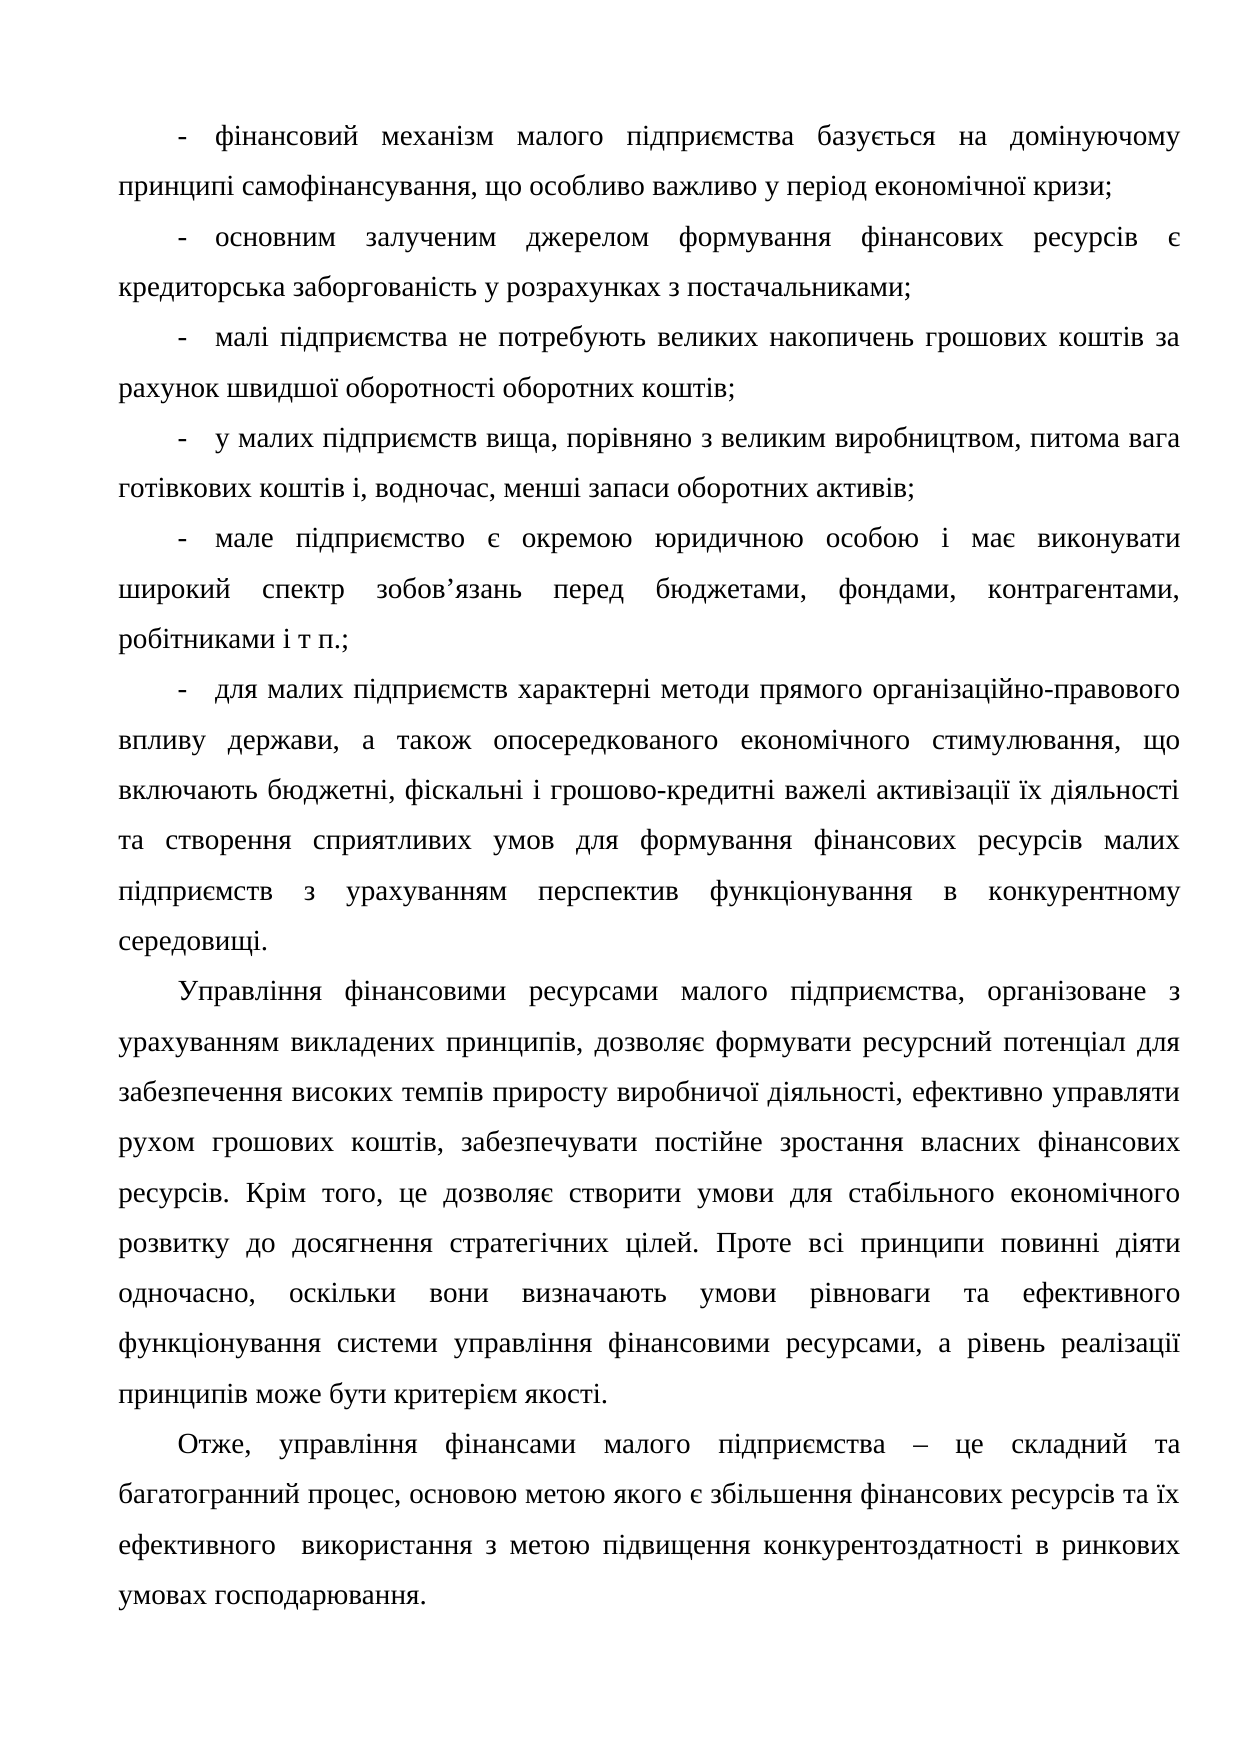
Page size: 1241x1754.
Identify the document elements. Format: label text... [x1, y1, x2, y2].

list основним залученим джерелом формування фінансових ресурсів є кредиторська заборгованість у розрахунках з постачальниками; [118, 219, 1181, 303]
list у малих підприємств вища, порівняно з великим виробництвом, питома вага готівкових коштів і, водночас, менші запаси оборотних активів; [118, 420, 1181, 504]
list для малих підприємств характерні методи прямого організаційно-правового впливу держави, а також опосередкованого економічного стимулювання, що включають бюджетні, фіскальні і грошово-кредитні важелі активізації їх діяльності та створення сприятливих умов для формування фінансових ресурсів малих підприємств з урахуванням перспектив функціонування в конкурентному середовищі. [118, 672, 1181, 957]
list мале підприємство є окремою юридичною особою і має виконувати широкий спектр зобов’язань перед бюджетами, фондами, контрагентами, робітниками і т п.; [118, 521, 1181, 655]
list малі підприємства не потребують великих накопичень грошових коштів за рахунок швидшої оборотності оборотних коштів; [118, 319, 1181, 403]
text Отже, управління фінансами малого підприємства – це складний та багатогранний процес, основою метою якого є збільшення фінансових ресурсів та їх ефективного використання з метою підвищення конкурентоздатності в ринкових умовах господарювання. [118, 1426, 1181, 1611]
text Управління фінансовими ресурсами малого підприємства, організоване з урахуванням викладених принципів, дозволяє формувати ресурсний потенціал для забезпечення високих темпів приросту виробничої діяльності, ефективно управляти рухом грошових коштів, забезпечувати постійне зростання власних фінансових ресурсів. Крім того, це дозволяє створити умови для стабільного економічного розвитку до досягнення стратегічних цілей. Проте всі принципи повинні діяти одночасно, оскільки вони визначають умови рівноваги та ефективного функціонування системи управління фінансовими ресурсами, а рівень реалізації принципів може бути критерієм якості. [118, 973, 1181, 1409]
list фінансовий механізм малого підприємства базується на домінуючому принципі самофінансування, що особливо важливо у період економічної кризи; [118, 118, 1181, 202]
